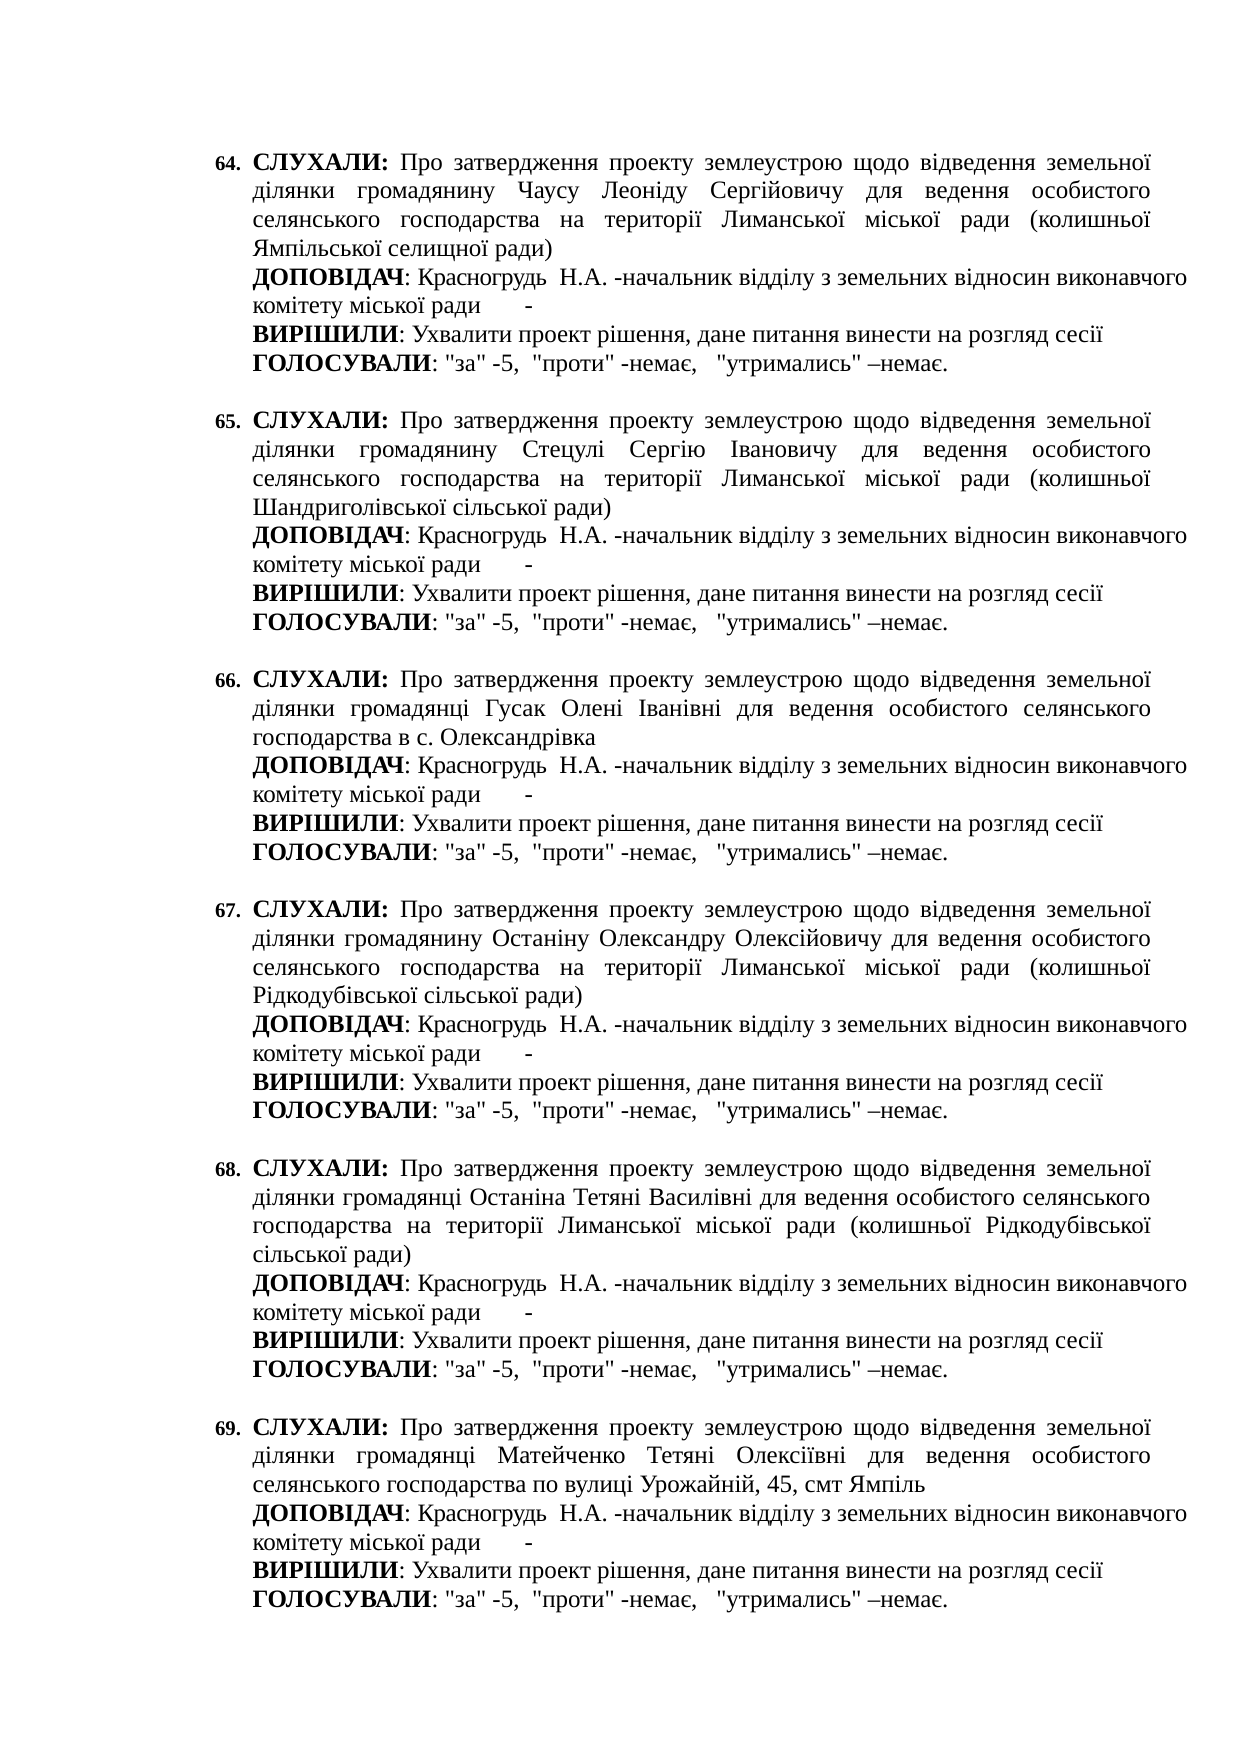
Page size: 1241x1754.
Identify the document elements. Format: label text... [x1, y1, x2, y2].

list СЛУХАЛИ: Про затвердження проекту землеустрою щодо відведення земельної ділянки громадянину Останіну Олександру Олексійовичу для ведення особистого селянського господарства на території Лиманської міської ради (колишньої Рідкодубівської сільської ради) [215, 894, 1152, 1009]
list СЛУХАЛИ: Про затвердження проекту землеустрою щодо відведення земельної ділянки громадянці Гусак Олені Іванівні для ведення особистого селянського господарства в с. Олександрівка [215, 664, 1152, 751]
list ГОЛОСУВАЛИ: "за" -5, "проти" -немає, "утримались" –немає. [252, 837, 1198, 866]
list СЛУХАЛИ: Про затвердження проекту землеустрою щодо відведення земельної ділянки громадянці Останіна Тетяні Василівні для ведення особистого селянського господарства на території Лиманської міської ради (колишньої Рідкодубівської сільської ради) [215, 1153, 1152, 1268]
list СЛУХАЛИ: Про затвердження проекту землеустрою щодо відведення земельної ділянки громадянину Чаусу Леоніду Сергійовичу для ведення особистого селянського господарства на території Лиманської міської ради (колишньої Ямпільської селищної ради) [215, 147, 1152, 262]
list СЛУХАЛИ: Про затвердження проекту землеустрою щодо відведення земельної ділянки громадянці Матейченко Тетяні Олексіївні для ведення особистого селянського господарства по вулиці Урожайній, 45, смт Ямпіль [215, 1412, 1152, 1498]
list ГОЛОСУВАЛИ: "за" -5, "проти" -немає, "утримались" –немає. [252, 1354, 1198, 1383]
list ГОЛОСУВАЛИ: "за" -5, "проти" -немає, "утримались" –немає. [252, 1584, 1198, 1613]
list ГОЛОСУВАЛИ: "за" -5, "проти" -немає, "утримались" –немає. [252, 607, 1198, 636]
list ГОЛОСУВАЛИ: "за" -5, "проти" -немає, "утримались" –немає. [252, 348, 1198, 377]
list ГОЛОСУВАЛИ: "за" -5, "проти" -немає, "утримались" –немає. [252, 1096, 1198, 1124]
list СЛУХАЛИ: Про затвердження проекту землеустрою щодо відведення земельної ділянки громадянину Стецулі Сергію Івановичу для ведення особистого селянського господарства на території Лиманської міської ради (колишньої Шандриголівської сільської ради) [215, 406, 1152, 521]
